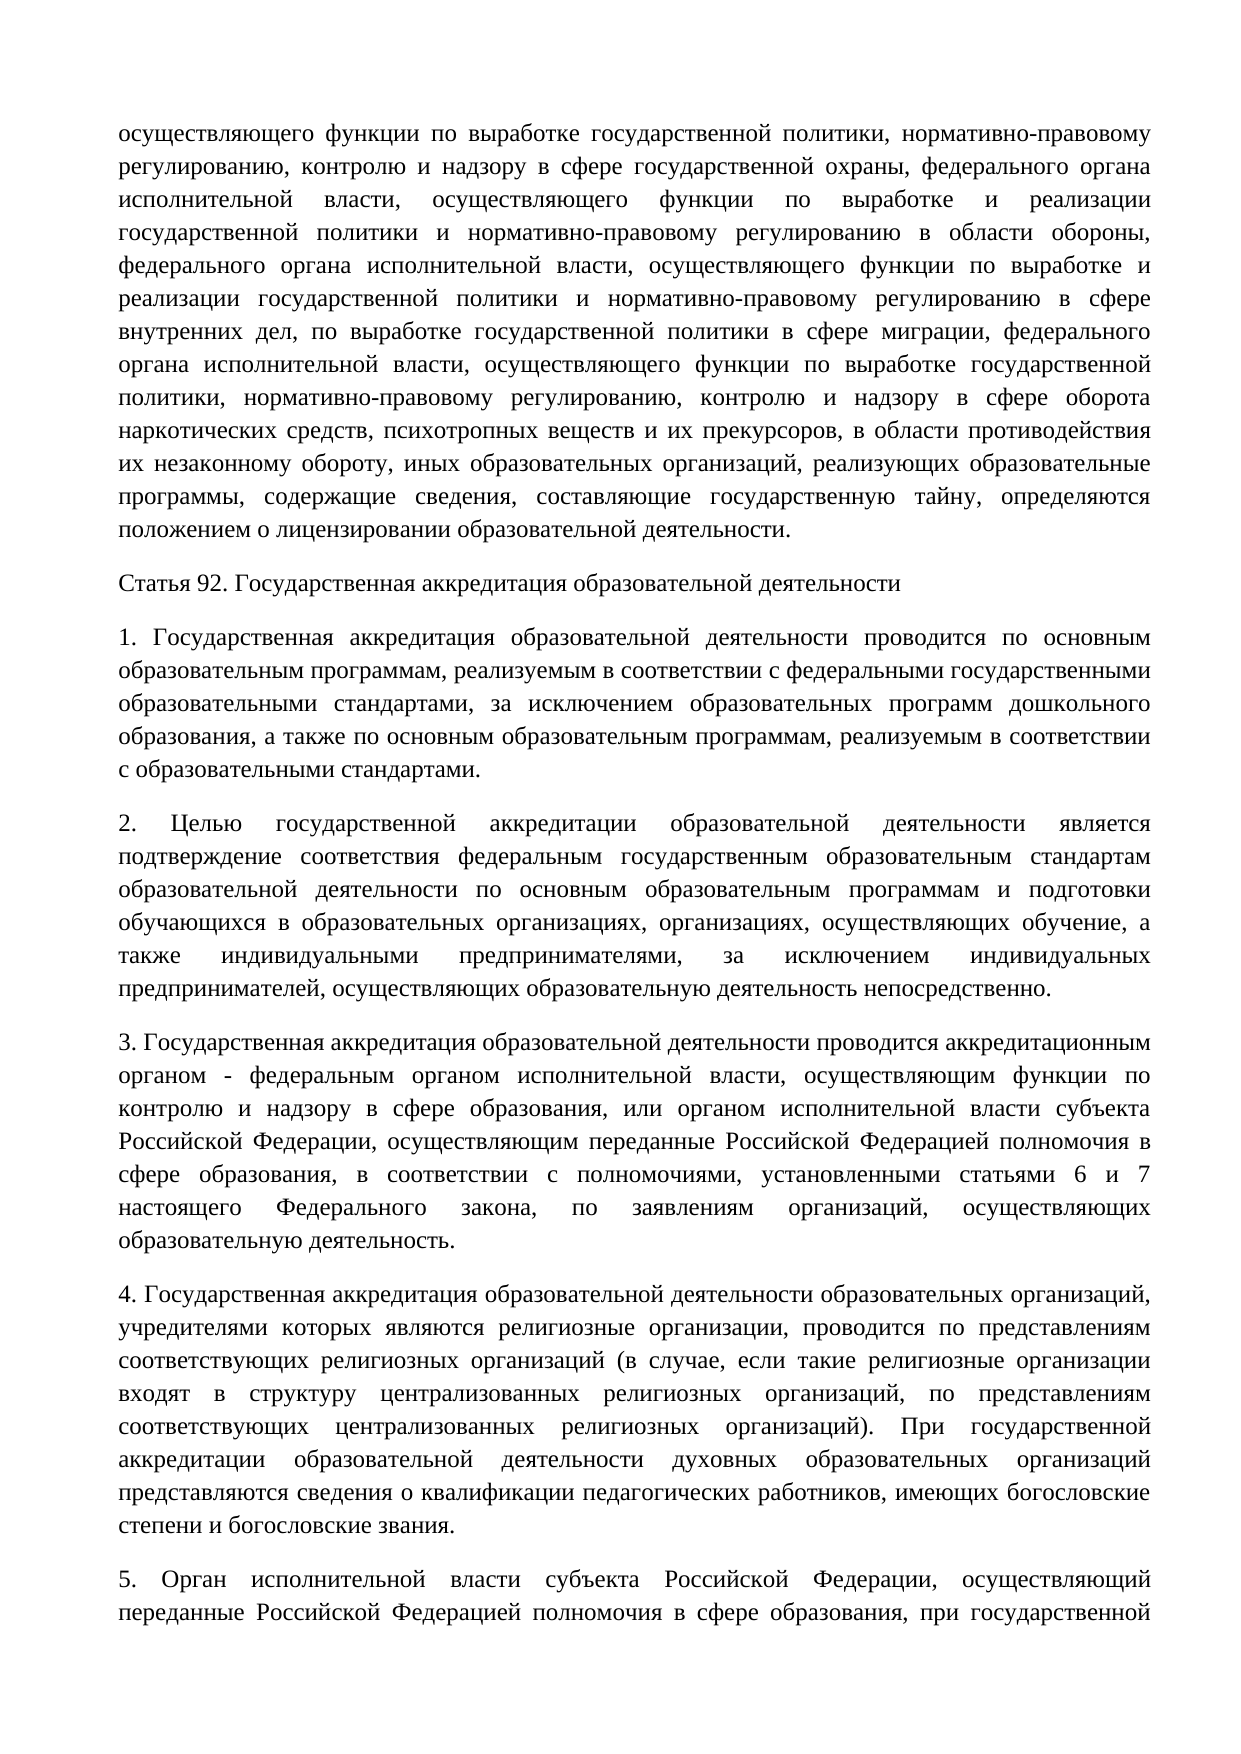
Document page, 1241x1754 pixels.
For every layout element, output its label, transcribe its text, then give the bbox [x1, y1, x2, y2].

text 1. Государственная аккредитация образовательной деятельности проводится по основным образовательным программам, реализуемым в соответствии с федеральными государственными образовательными стандартами, за исключением образовательных программ дошкольного образования, а также по основным образовательным программам, реализуемым в соответствии с образовательными стандартами. [118, 622, 1152, 783]
text 4. Государственная аккредитация образовательной деятельности образовательных организаций, учредителями которых являются религиозные организации, проводится по представлениям соответствующих религиозных организаций (в случае, если такие религиозные организации входят в структуру централизованных религиозных организаций, по представлениям соответствующих централизованных религиозных организаций). При государственной аккредитации образовательной деятельности духовных образовательных организаций представляются сведения о квалификации педагогических работников, имеющих богословские степени и богословские звания. [118, 1279, 1152, 1539]
text Статья 92. Государственная аккредитация образовательной деятельности [118, 568, 1152, 597]
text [118, 1564, 1152, 1626]
text 3. Государственная аккредитация образовательной деятельности проводится аккредитационным органом - федеральным органом исполнительной власти, осуществляющим функции по контролю и надзору в сфере образования, или органом исполнительной власти субъекта Российской Федерации, осуществляющим переданные Российской Федерацией полномочия в сфере образования, в соответствии с полномочиями, установленными статьями 6 и 7 настоящего Федерального закона, по заявлениям организаций, осуществляющих образовательную деятельность. [118, 1027, 1152, 1254]
text 2. Целью государственной аккредитации образовательной деятельности является подтверждение соответствия федеральным государственным образовательным стандартам образовательной деятельности по основным образовательным программам и подготовки обучающихся в образовательных организациях, организациях, осуществляющих обучение, а также индивидуальными предпринимателями, за исключением индивидуальных предпринимателей, осуществляющих образовательную деятельность непосредственно. [118, 808, 1152, 1002]
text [118, 118, 1152, 543]
